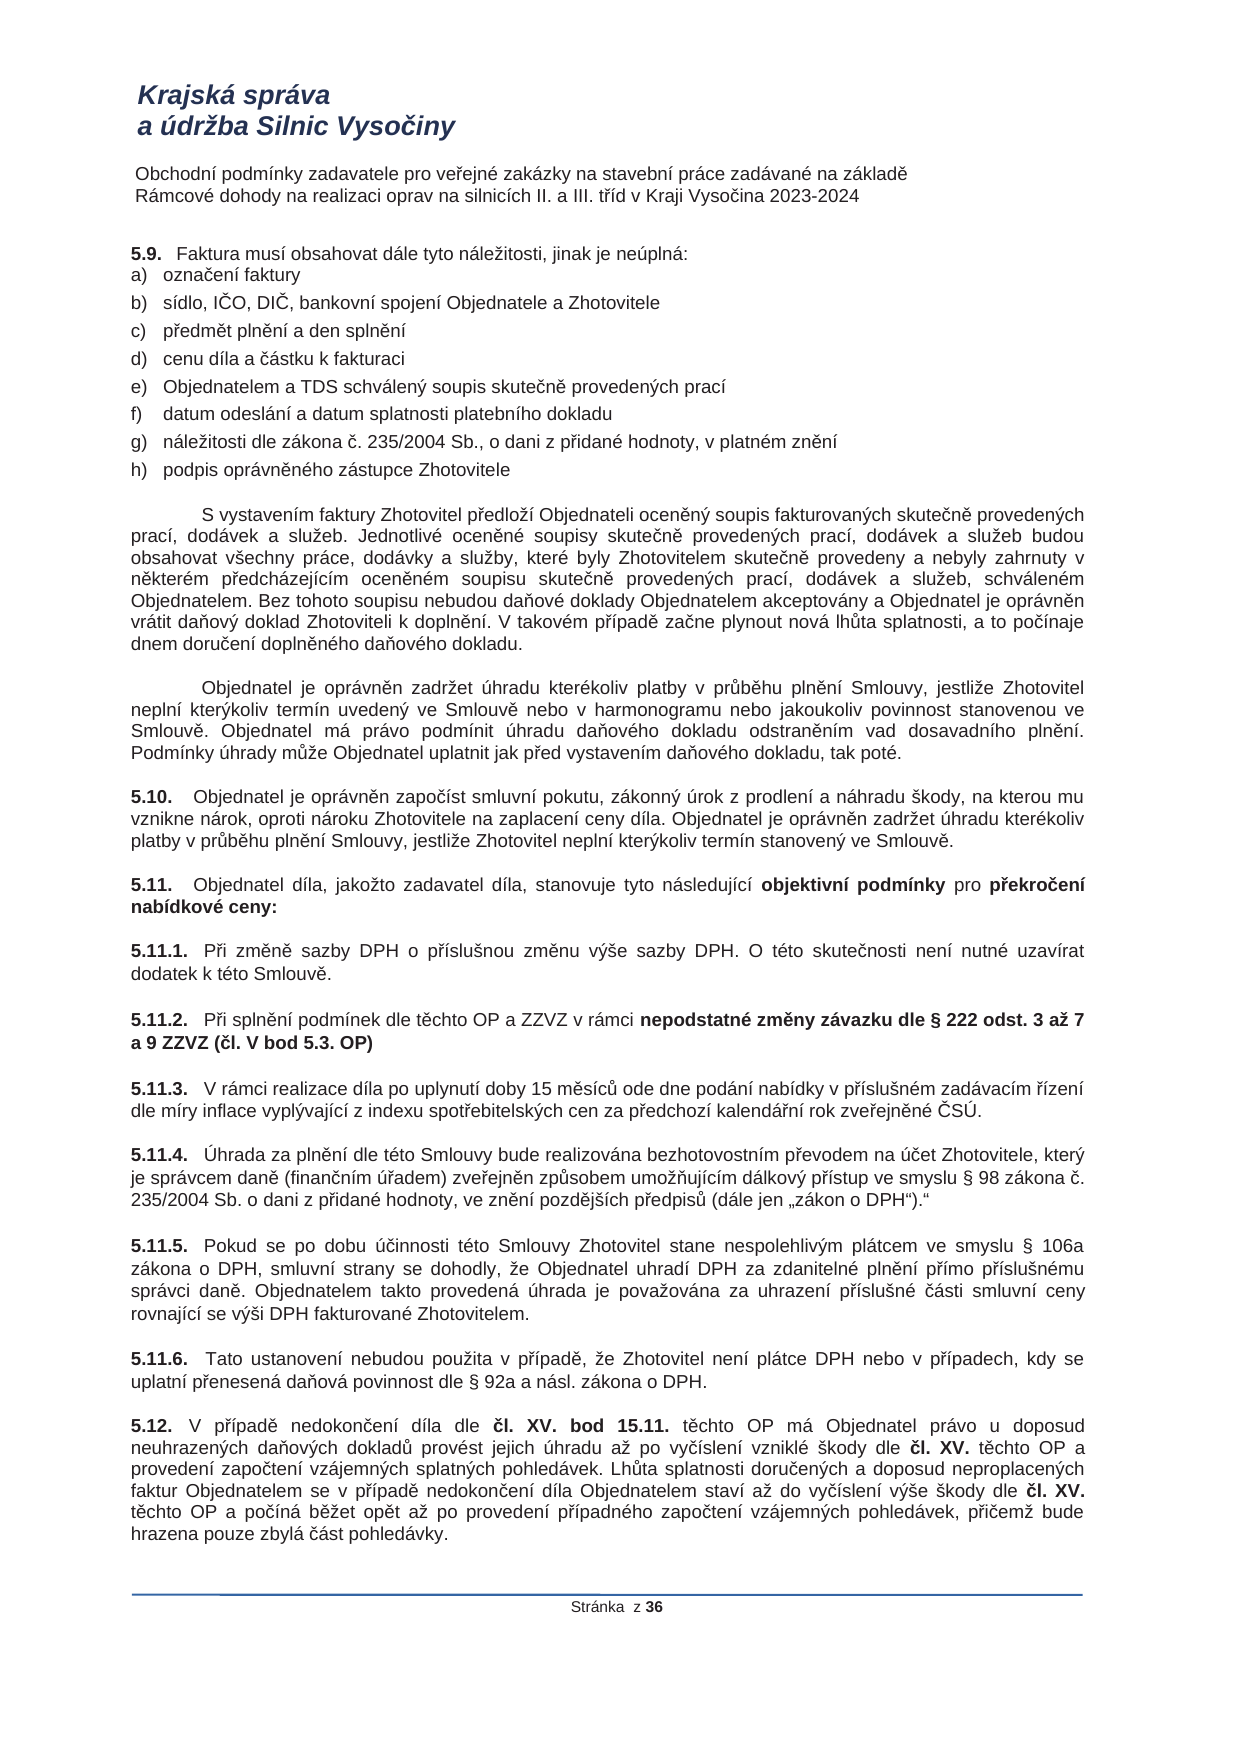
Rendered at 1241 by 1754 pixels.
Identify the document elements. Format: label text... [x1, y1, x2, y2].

list Objednatelem a TDS schválený soupis skutečně provedených prací [131, 375, 1085, 397]
list podpis oprávněného zástupce Zhotovitele [131, 459, 1085, 480]
list označení faktury [131, 264, 1085, 286]
list V rámci realizace díla po uplynutí doby 15 měsíců ode dne podání nabídky v příslušném zadávacím řízení dle míry inflace vyplývající z indexu spotřebitelských cen za předchozí kalendářní rok zveřejněné ČSÚ. [131, 1078, 1085, 1121]
list cenu díla a částku k fakturaci [131, 348, 1085, 369]
text S vystavením faktury Zhotovitel předloží Objednateli oceněný soupis fakturovaných skutečně provedených prací, dodávek a služeb. Jednotlivé oceněné soupisy skutečně provedených prací, dodávek a služeb budou obsahovat všechny práce, dodávky a služby, které byly Zhotovitelem skutečně provedeny a nebyly zahrnuty v některém předcházejícím oceněném soupisu skutečně provedených prací, dodávek a služeb, schváleném Objednatelem. Bez tohoto soupisu nebudou daňové doklady Objednatelem akceptovány a Objednatel je oprávněn vrátit daňový doklad Zhotoviteli k doplnění. V takovém případě začne plynout nová lhůta splatnosti, a to počínaje dnem doručení doplněného daňového dokladu. [131, 503, 1085, 654]
list Tato ustanovení nebudou použita v případě, že Zhotovitel není plátce DPH nebo v případech, kdy se uplatní přenesená daňová povinnost dle § 92a a násl. zákona o DPH. [131, 1348, 1085, 1393]
list V případě nedokončení díla dle čl. XV. bod 15.11. těchto OP má Objednatel právo u doposud neuhrazených daňových dokladů provést jejich úhradu až po vyčíslení vzniklé škody dle čl. XV. těchto OP a provedení započtení vzájemných splatných pohledávek. Lhůta splatnosti doručených a doposud neproplacených faktur Objednatelem se v případě nedokončení díla Objednatelem staví až do vyčíslení výše škody dle čl. XV. těchto OP a počíná běžet opět až po provedení případného započtení vzájemných pohledávek, přičemž bude hrazena pouze zbylá část pohledávky. [131, 1415, 1085, 1544]
list náležitosti dle zákona č. 235/2004 Sb., o dani z přidané hodnoty, v platném znění [131, 431, 1085, 453]
list předmět plnění a den splnění [131, 320, 1085, 341]
list sídlo, IČO, DIČ, bankovní spojení Objednatele a Zhotovitele [131, 292, 1085, 313]
list Při změně sazby DPH o příslušnou změnu výše sazby DPH. O této skutečnosti není nutné uzavírat dodatek k této Smlouvě. [131, 940, 1085, 984]
list Objednatel je oprávněn započíst smluvní pokutu, zákonný úrok z prodlení a náhradu škody, na kterou mu vznikne nárok, oproti nároku Zhotovitele na zaplacení ceny díla. Objednatel je oprávněn zadržet úhradu kterékoliv platby v průběhu plnění Smlouvy, jestliže Zhotovitel neplní kterýkoliv termín stanovený ve Smlouvě. [131, 786, 1085, 851]
list datum odeslání a datum splatnosti platebního dokladu [131, 403, 1085, 425]
list Pokud se po dobu účinnosti této Smlouvy Zhotovitel stane nespolehlivým plátcem ve smyslu § 106a zákona o DPH, smluvní strany se dohodly, že Objednatel uhradí DPH za zdanitelné plnění přímo příslušnému správci daně. Objednatelem takto provedená úhrada je považována za uhrazení příslušné části smluvní ceny rovnající se výši DPH fakturované Zhotovitelem. [131, 1235, 1085, 1324]
list Úhrada za plnění dle této Smlouvy bude realizována bezhotovostním převodem na účet Zhotovitele, který je správcem daně (finančním úřadem) zveřejněn způsobem umožňujícím dálkový přístup ve smyslu § 98 zákona č. 235/2004 Sb. o dani z přidané hodnoty, ve znění pozdějších předpisů (dále jen „zákon o DPH“).“ [131, 1144, 1085, 1211]
list Při splnění podmínek dle těchto OP a ZZVZ v rámci nepodstatné změny závazku dle § 222 odst. 3 až 7 a 9 ZZVZ (čl. V bod 5.3. OP) [131, 1009, 1085, 1053]
list Objednatel díla, jakožto zadavatel díla, stanovuje tyto následující objektivní podmínky pro překročení nabídkové ceny: [131, 874, 1085, 917]
text Objednatel je oprávněn zadržet úhradu kterékoliv platby v průběhu plnění Smlouvy, jestliže Zhotovitel neplní kterýkoliv termín uvedený ve Smlouvě nebo v harmonogramu nebo jakoukoliv povinnost stanovenou ve Smlouvě. Objednatel má právo podmínit úhradu daňového dokladu odstraněním vad dosavadního plnění. Podmínky úhrady může Objednatel uplatnit jak před vystavením daňového dokladu, tak poté. [131, 677, 1085, 763]
list Faktura musí obsahovat dále tyto náležitosti, jinak je neúplná: [131, 243, 1085, 264]
